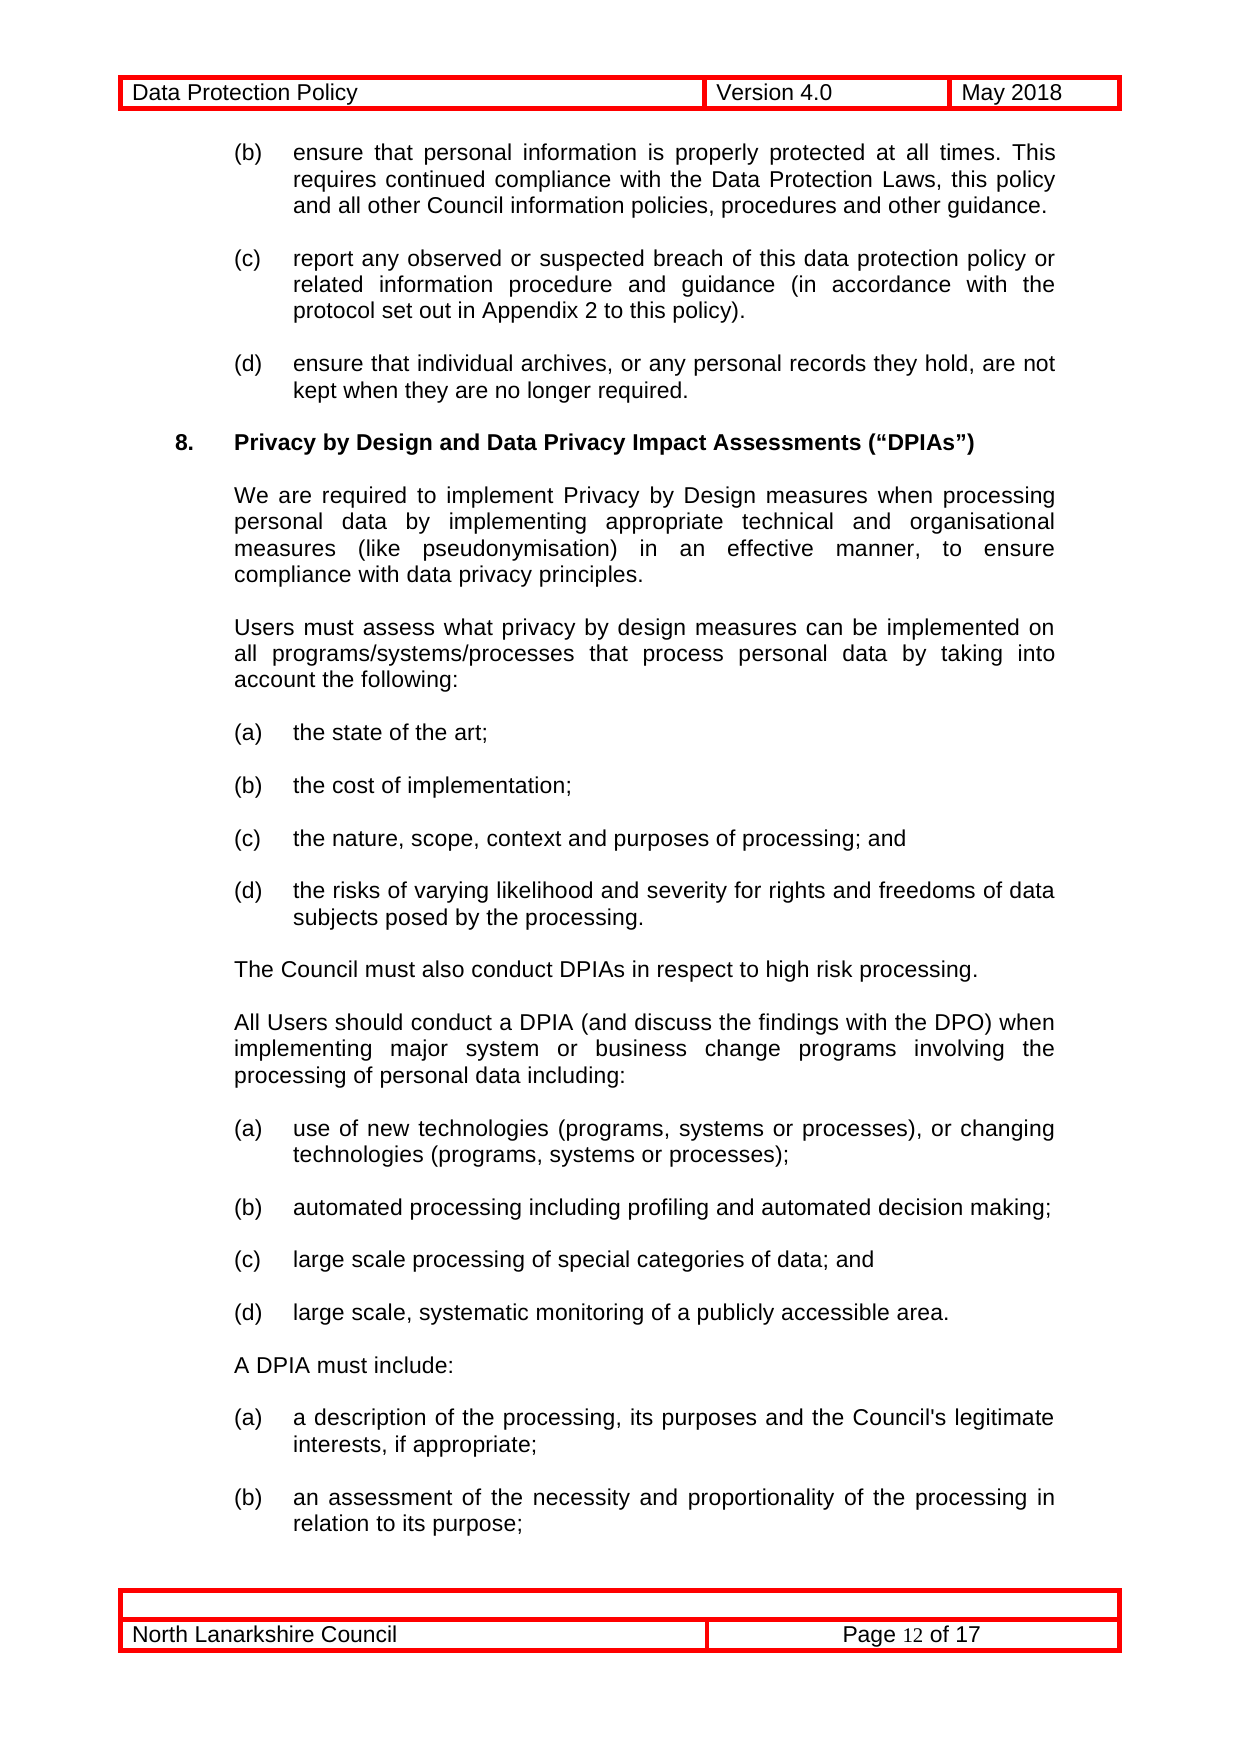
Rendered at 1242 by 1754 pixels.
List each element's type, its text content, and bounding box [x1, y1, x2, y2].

text (d) ensure that individual archives, or any personal records they hold, are not kept when they are no longer required. [234, 350, 1057, 403]
text (d) large scale, systematic monitoring of a publicly accessible area. [234, 1299, 1057, 1325]
text Users must assess what privacy by design measures can be implemented on all programs/systems/processes that process personal data by taking into account the following: [234, 614, 1057, 693]
text The Council must also conduct DPIAs in respect to high risk processing. [234, 956, 1057, 983]
text (a) a description of the processing, its purposes and the Council's legitimate interests, if appropriate; [234, 1404, 1057, 1457]
text (b) automated processing including profiling and automated decision making; [234, 1193, 1057, 1220]
text A DPIA must include: [234, 1352, 1057, 1378]
text (a) the state of the art; [234, 719, 1057, 746]
text (b) an assessment of the necessity and proportionality of the processing in relation to its purpose; [234, 1483, 1057, 1536]
text (a) use of new technologies (programs, systems or processes), or changing technologies (programs, systems or processes); [234, 1114, 1057, 1167]
text (c) report any observed or suspected breach of this data protection policy or related information procedure and guidance (in accordance with the protocol set out in Appendix 2 to this policy). [234, 245, 1057, 324]
text (d) the risks of varying likelihood and severity for rights and freedoms of data subjects posed by the processing. [234, 877, 1057, 930]
text (c) large scale processing of special categories of data; and [234, 1246, 1057, 1273]
text All Users should conduct a DPIA (and discuss the findings with the DPO) when implementing major system or business change programs involving the processing of personal data including: [234, 1009, 1057, 1088]
text (b) the cost of implementation; [234, 772, 1057, 798]
text (c) the nature, scope, context and purposes of processing; and [234, 824, 1057, 851]
text 8. Privacy by Design and Data Privacy Impact Assessments (“DPIAs”) [175, 429, 1057, 456]
text (b) ensure that personal information is properly protected at all times. This requires continued compliance with the Data Protection Laws, this policy and all other Council information policies, procedures and other guidance. [234, 139, 1057, 218]
text We are required to implement Privacy by Design measures when processing personal data by implementing appropriate technical and organisational measures (like pseudonymisation) in an effective manner, to ensure compliance with data privacy principles. [234, 482, 1057, 587]
